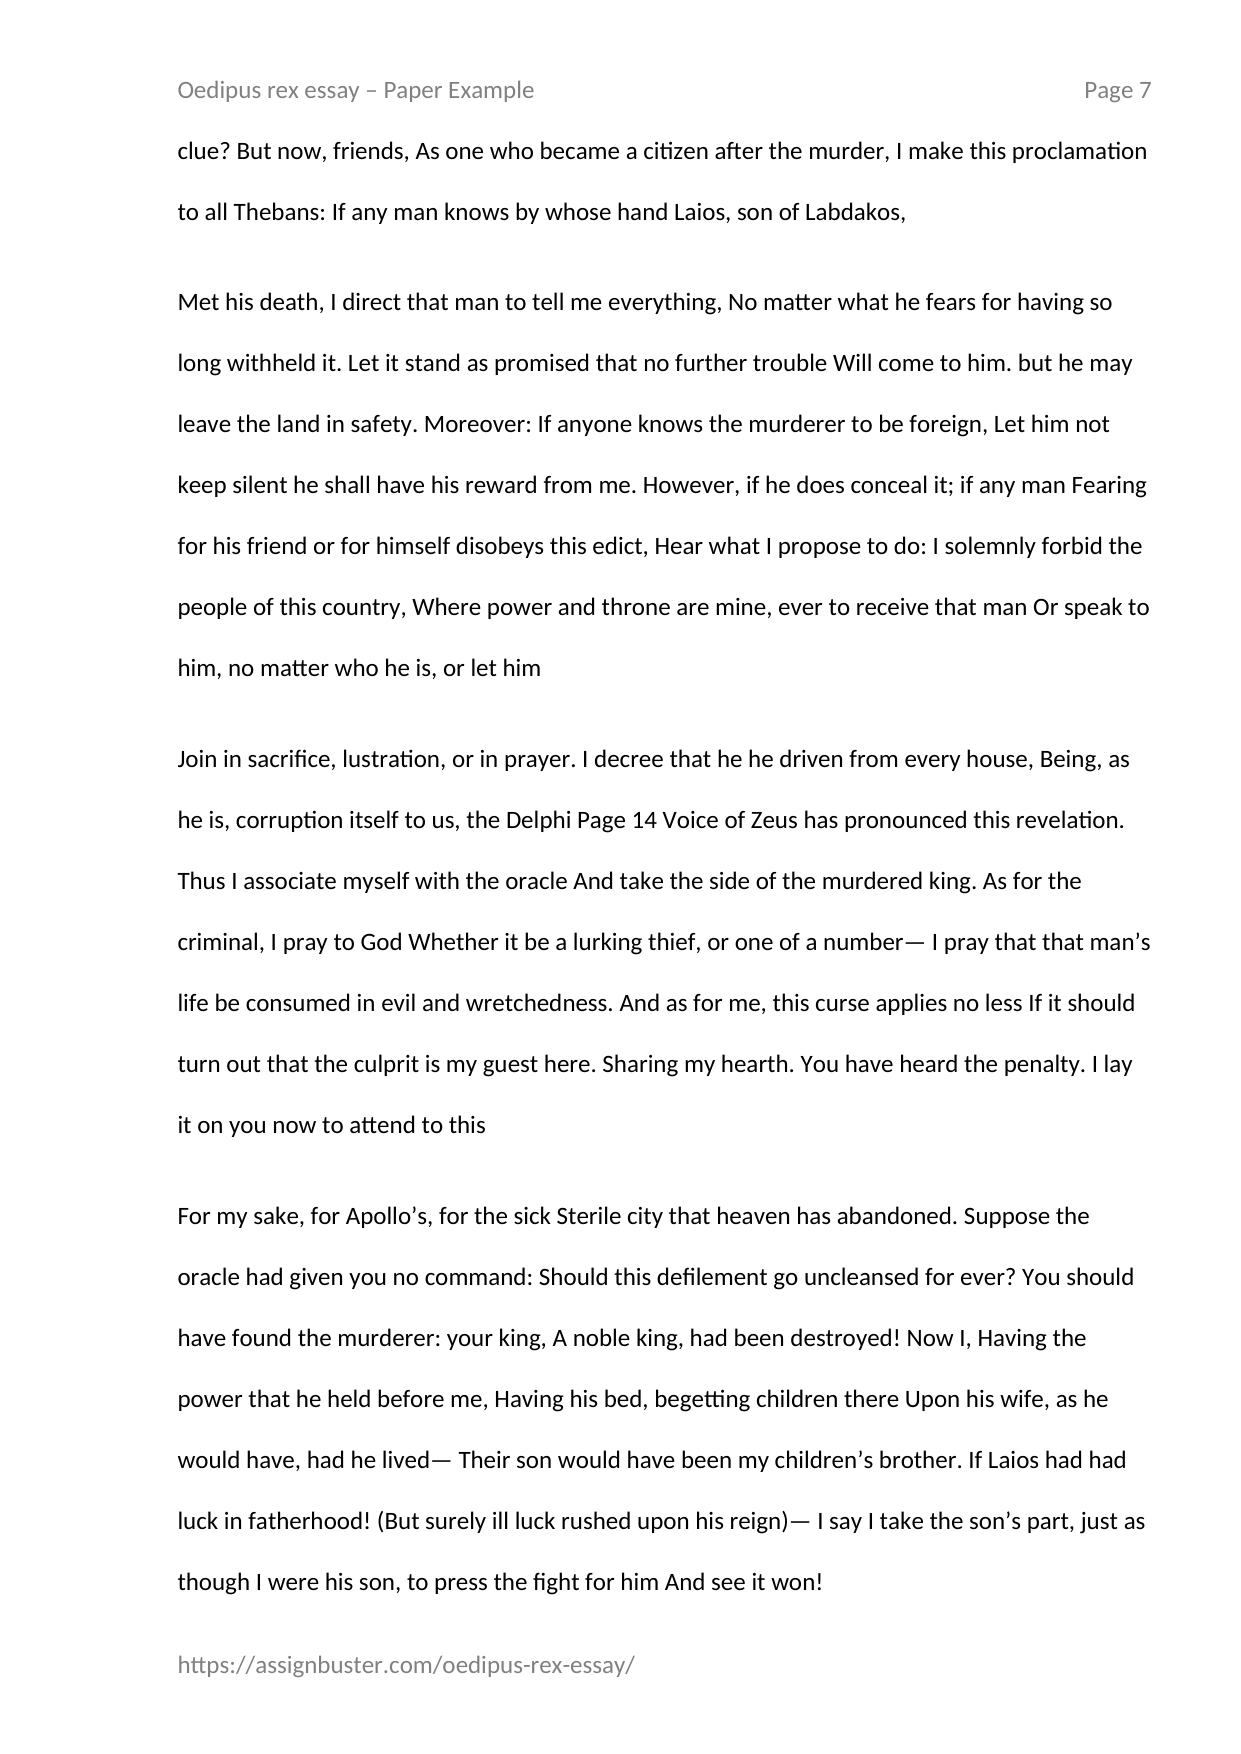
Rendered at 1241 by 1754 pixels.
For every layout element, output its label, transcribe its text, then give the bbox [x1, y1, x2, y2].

text Met his death, I direct that man to tell me everything, No matter what he fears for having so long withheld it. Let it stand as promised that no further trouble Will come to him. but he may leave the land in safety. Moreover: If anyone knows the murderer to be foreign, Let him not keep silent he shall have his reward from me. However, if he does conceal it; if any man Fearing for his friend or for himself disobeys this edict, Hear what I propose to do: I solemnly forbid the people of this country, Where power and throne are mine, ever to receive that man Or speak to him, no matter who he is, or let him [177, 286, 1152, 683]
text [177, 135, 1152, 226]
text Join in sacrifice, lustration, or in prayer. I decree that he he driven from every house, Being, as he is, corruption itself to us, the Delphi Page 14 Voice of Zeus has pronounced this revelation. Thus I associate myself with the oracle And take the side of the murdered king. As for the criminal, I pray to God Whether it be a lurking thief, or one of a number— I pray that that man’s life be consumed in evil and wretchedness. And as for me, this curse applies no less If it should turn out that the culprit is my guest here. Sharing my hearth. You have heard the penalty. I lay it on you now to attend to this [177, 743, 1152, 1140]
text For my sake, for Apollo’s, for the sick Sterile city that heaven has abandoned. Suppose the oracle had given you no command: Should this defilement go uncleansed for ever? You should have found the murderer: your king, A noble king, had been destroyed! Now I, Having the power that he held before me, Having his bed, begetting children there Upon his wife, as he would have, had he lived— Their son would have been my children’s brother. If Laios had had luck in fatherhood! (But surely ill luck rushed upon his reign)— I say I take the son’s part, just as though I were his son, to press the fight for him And see it won! [177, 1200, 1152, 1597]
